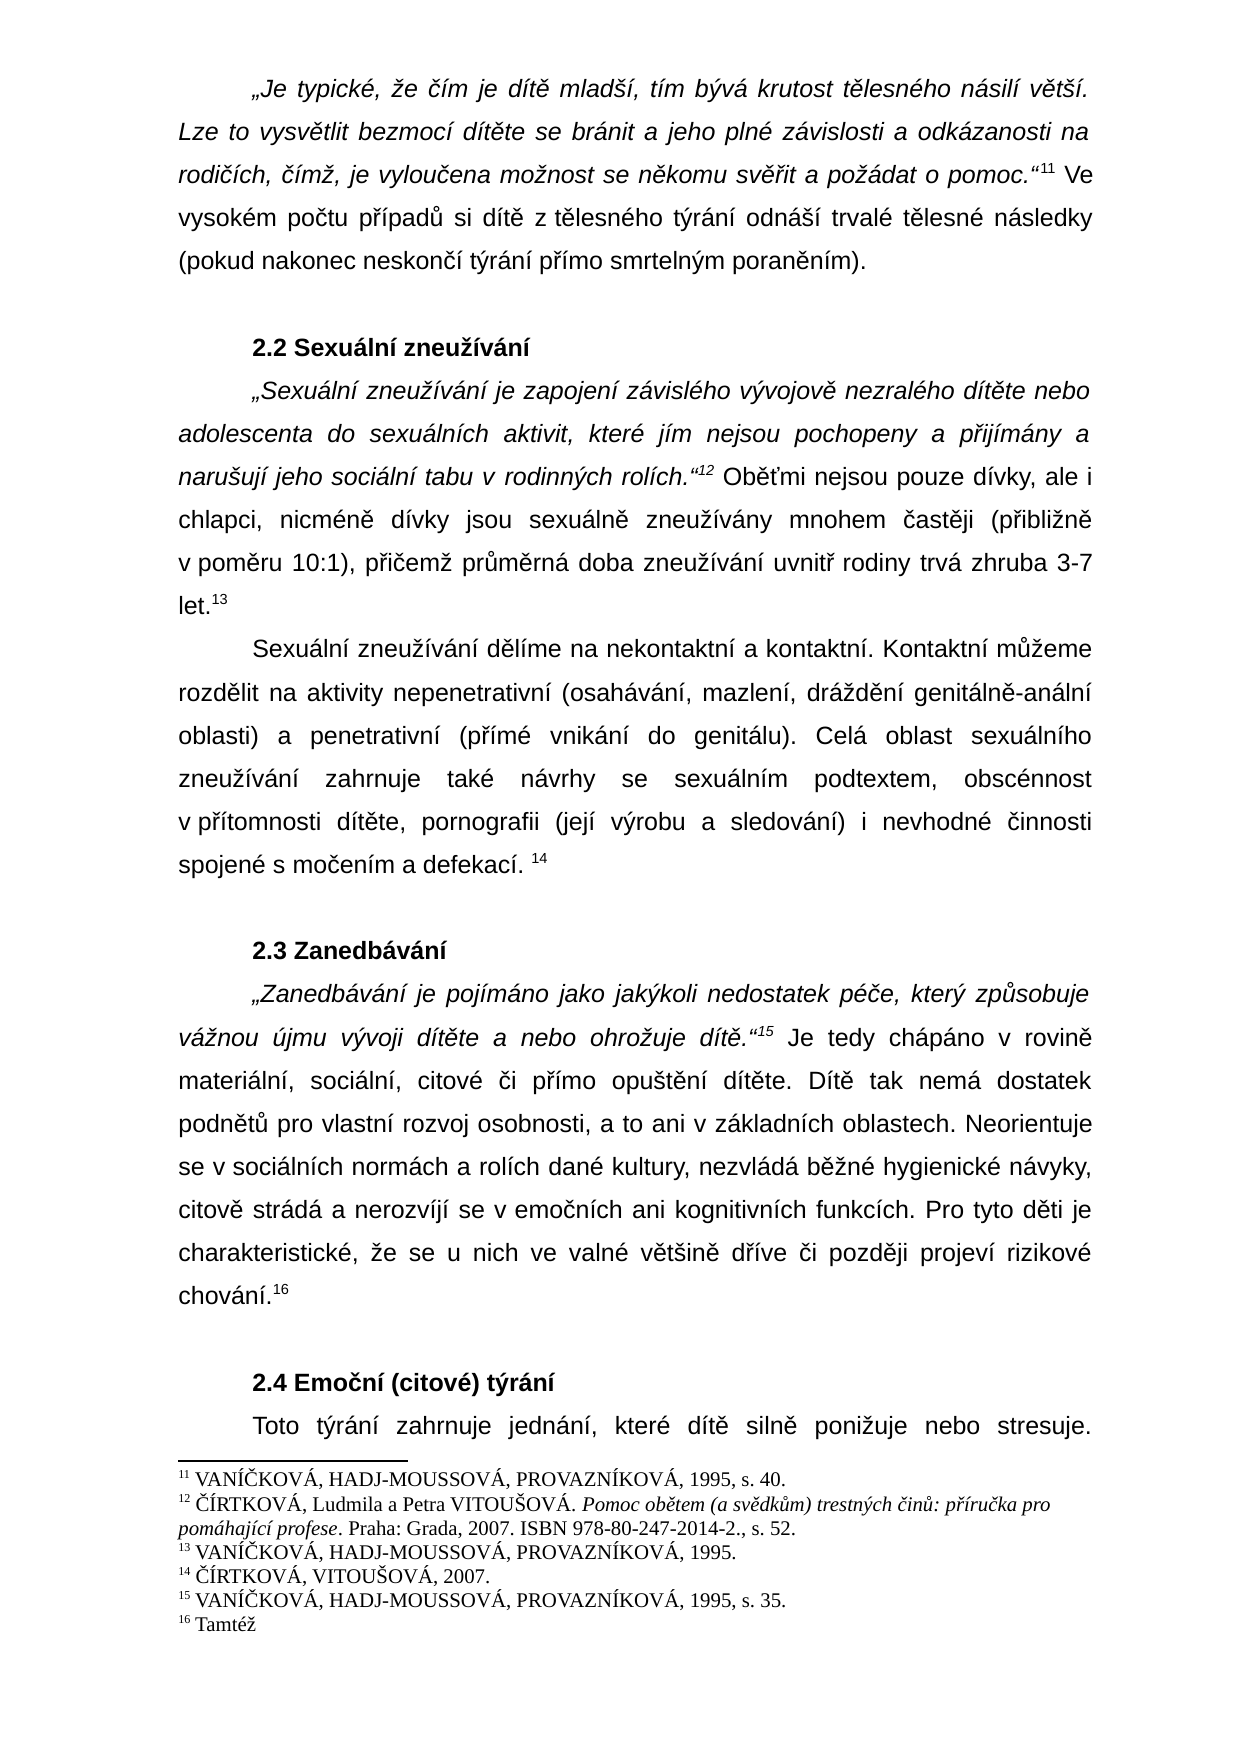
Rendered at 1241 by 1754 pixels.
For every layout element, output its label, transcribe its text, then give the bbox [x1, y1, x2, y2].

text 2.2 Sexuální zneužívání [178, 332, 1093, 361]
text 2.3 Zanedbávání [178, 936, 1093, 965]
text 2.4 Emoční (citové) týrání [178, 1367, 1093, 1396]
text „Sexuální zneužívání je zapojení závislého vývojově nezralého dítěte nebo adolescenta do sexuálních aktivit, které jím nejsou pochopeny a přijímány a narušují jeho sociální tabu v rodinných rolích.“ Oběťmi nejsou pouze dívky, ale i chlapci, nicméně dívky jsou sexuálně zneužívány mnohem častěji (přibližně v poměru 10:1), přičemž průměrná doba zneužívání uvnitř rodiny trvá zhruba 3-7 let. [178, 376, 1093, 620]
text „Zanedbávání je pojímáno jako jakýkoli nedostatek péče, který způsobuje vážnou újmu vývoji dítěte a nebo ohrožuje dítě.“ Je tedy chápáno v rovině materiální, sociální, citové či přímo opuštění dítěte. Dítě tak nemá dostatek podnětů pro vlastní rozvoj osobnosti, a to ani v základních oblastech. Neorientuje se v sociálních normách a rolích dané kultury, nezvládá běžné hygienické návyky, citově strádá a nerozvíjí se v emočních ani kognitivních funkcích. Pro tyto děti je charakteristické, že se u nich ve valné většině dříve či později projeví rizikové chování. [178, 979, 1093, 1310]
text Sexuální zneužívání dělíme na nekontaktní a kontaktní. Kontaktní můžeme rozdělit na aktivity nepenetrativní (osahávání, mazlení, dráždění genitálně-anální oblasti) a penetrativní (přímé vnikání do genitálu). Celá oblast sexuálního zneužívání zahrnuje také návrhy se sexuálním podtextem, obscénnost v přítomnosti dítěte, pornografii (její výrobu a sledování) i nevhodné činnosti spojené s močením a defekací. [178, 634, 1093, 879]
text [178, 1411, 1093, 1439]
text „Je typické, že čím je dítě mladší, tím bývá krutost tělesného násilí větší. Lze to vysvětlit bezmocí dítěte se bránit a jeho plné závislosti a odkázanosti na rodičích, čímž, je vyloučena možnost se někomu svěřit a požádat o pomoc.“ Ve vysokém počtu případů si dítě z tělesného týrání odnáší trvalé tělesné následky (pokud nakonec neskončí týrání přímo smrtelným poraněním). [178, 74, 1093, 275]
